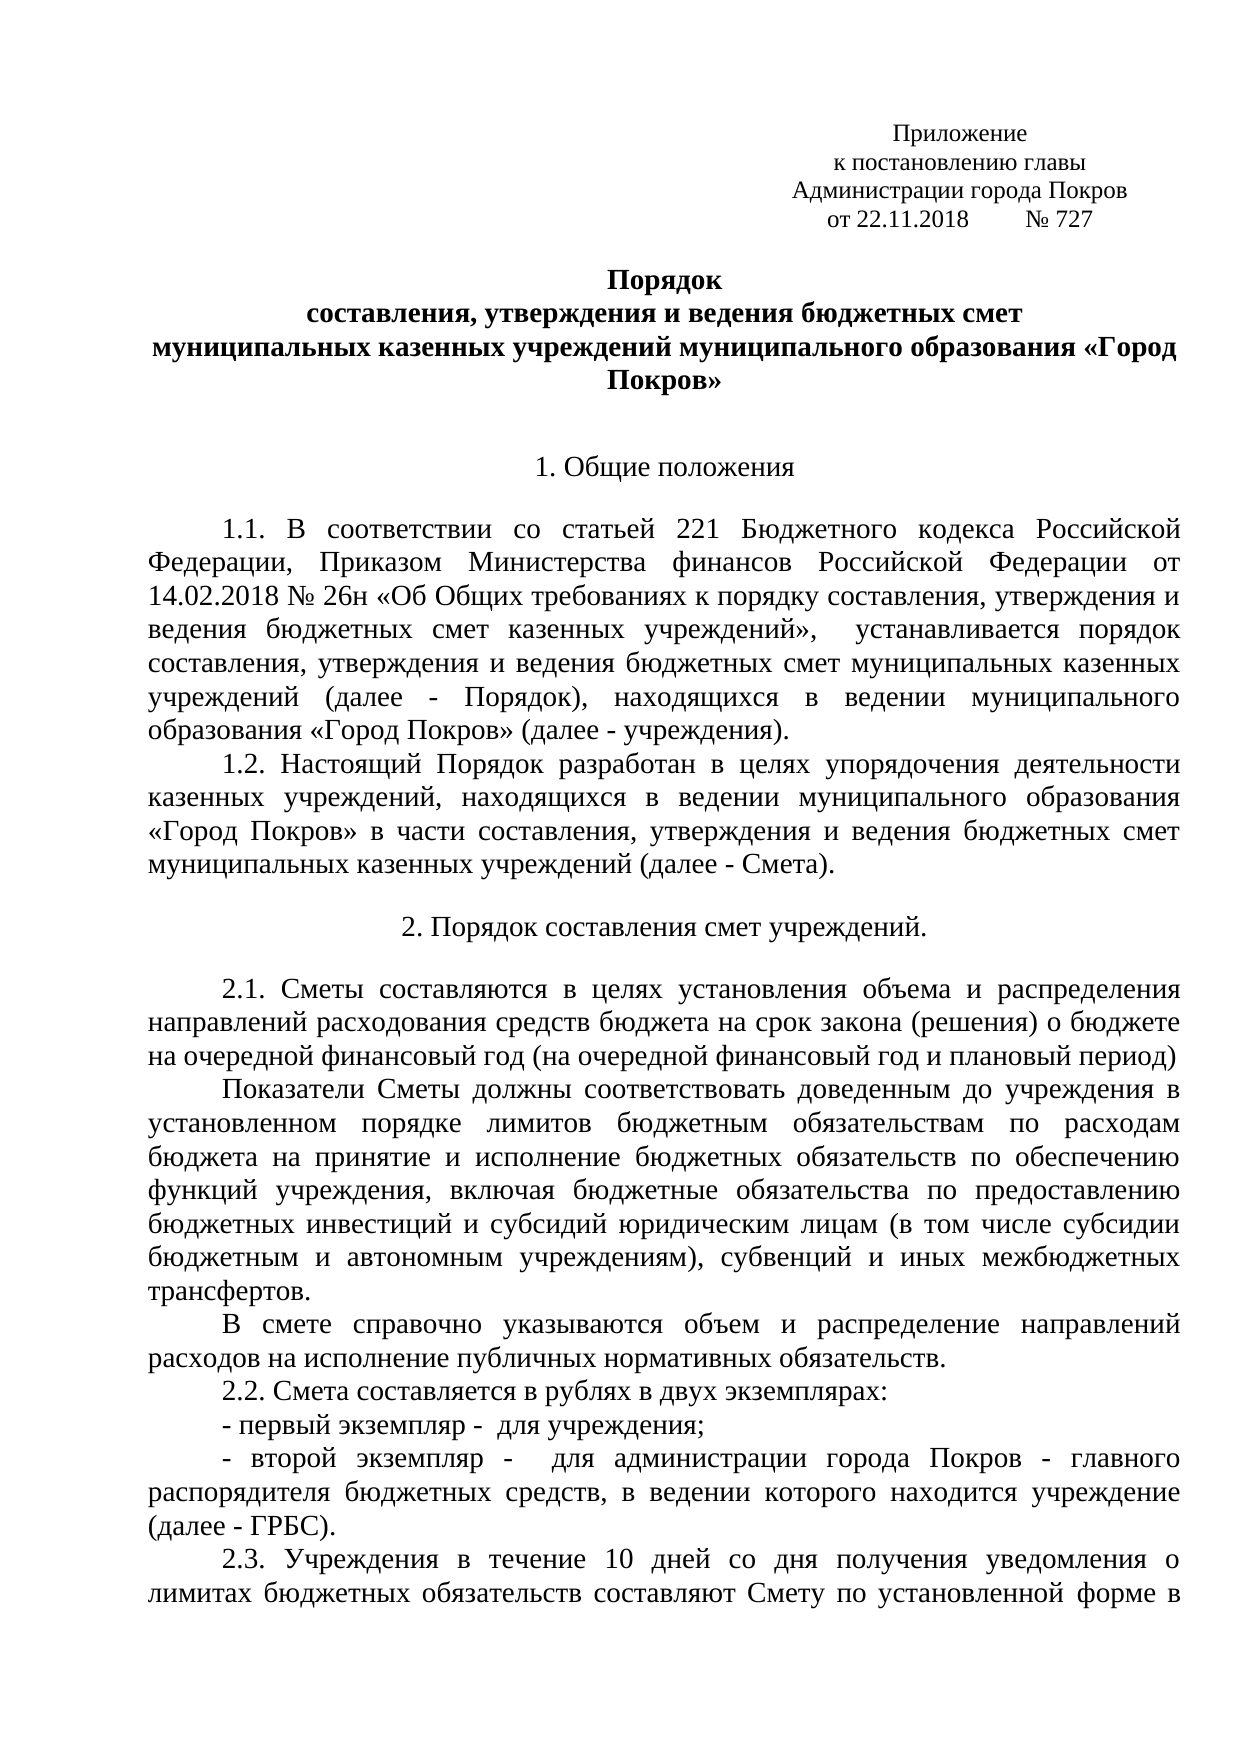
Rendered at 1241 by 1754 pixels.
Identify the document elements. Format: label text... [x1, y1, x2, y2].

text 1. Общие положения [148, 449, 1181, 482]
text - первый экземпляр - для учреждения; [148, 1407, 1181, 1441]
title Порядок [148, 262, 1181, 295]
text 2.2. Смета составляется в рублях в двух экземплярах: [148, 1373, 1181, 1407]
text Администрации города Покров [738, 176, 1181, 204]
text Приложение [738, 118, 1181, 147]
text - второй экземпляр - для администрации города Покров - главного распорядителя бюджетных средств, в ведении которого находится учреждение (далее - ГРБС). [148, 1441, 1181, 1541]
text 1.2. Настоящий Порядок разработан в целях упорядочения деятельности казенных учреждений, находящихся в ведении муниципального образования «Город Покров» в части составления, утверждения и ведения бюджетных смет муниципальных казенных учреждений (далее - Смета). [148, 746, 1181, 880]
text к постановлению главы [738, 147, 1181, 176]
text В смете справочно указываются объем и распределение направлений расходов на исполнение публичных нормативных обязательств. [148, 1306, 1181, 1373]
text 2. Порядок составления смет учреждений. [148, 909, 1181, 942]
title муниципальных казенных учреждений муниципального образования «Город Покров» [148, 329, 1181, 396]
text от 22.11.2018 № 727 [738, 204, 1181, 233]
text 1.1. В соответствии со статьей 221 Бюджетного кодекса Российской Федерации, Приказом Министерства финансов Российской Федерации от 14.02.2018 № 26н «Об Общих требованиях к порядку составления, утверждения и ведения бюджетных смет казенных учреждений», устанавливается порядок составления, утверждения и ведения бюджетных смет муниципальных казенных учреждений (далее - Порядок), находящихся в ведении муниципального образования «Город Покров» (далее - учреждения). [148, 511, 1181, 746]
text 2.1. Сметы составляются в целях установления объема и распределения направлений расходования средств бюджета на срок закона (решения) о бюджете на очередной финансовый год (на очередной финансовый год и плановый период) [148, 971, 1181, 1072]
title составления, утверждения и ведения бюджетных смет [148, 295, 1181, 329]
text Показатели Сметы должны соответствовать доведенным до учреждения в установленном порядке лимитов бюджетным обязательствам по расходам бюджета на принятие и исполнение бюджетных обязательств по обеспечению функций учреждения, включая бюджетные обязательства по предоставлению бюджетных инвестиций и субсидий юридическим лицам (в том числе субсидии бюджетным и автономным учреждениям), субвенций и иных межбюджетных трансфертов. [148, 1072, 1181, 1306]
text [148, 1541, 1181, 1608]
